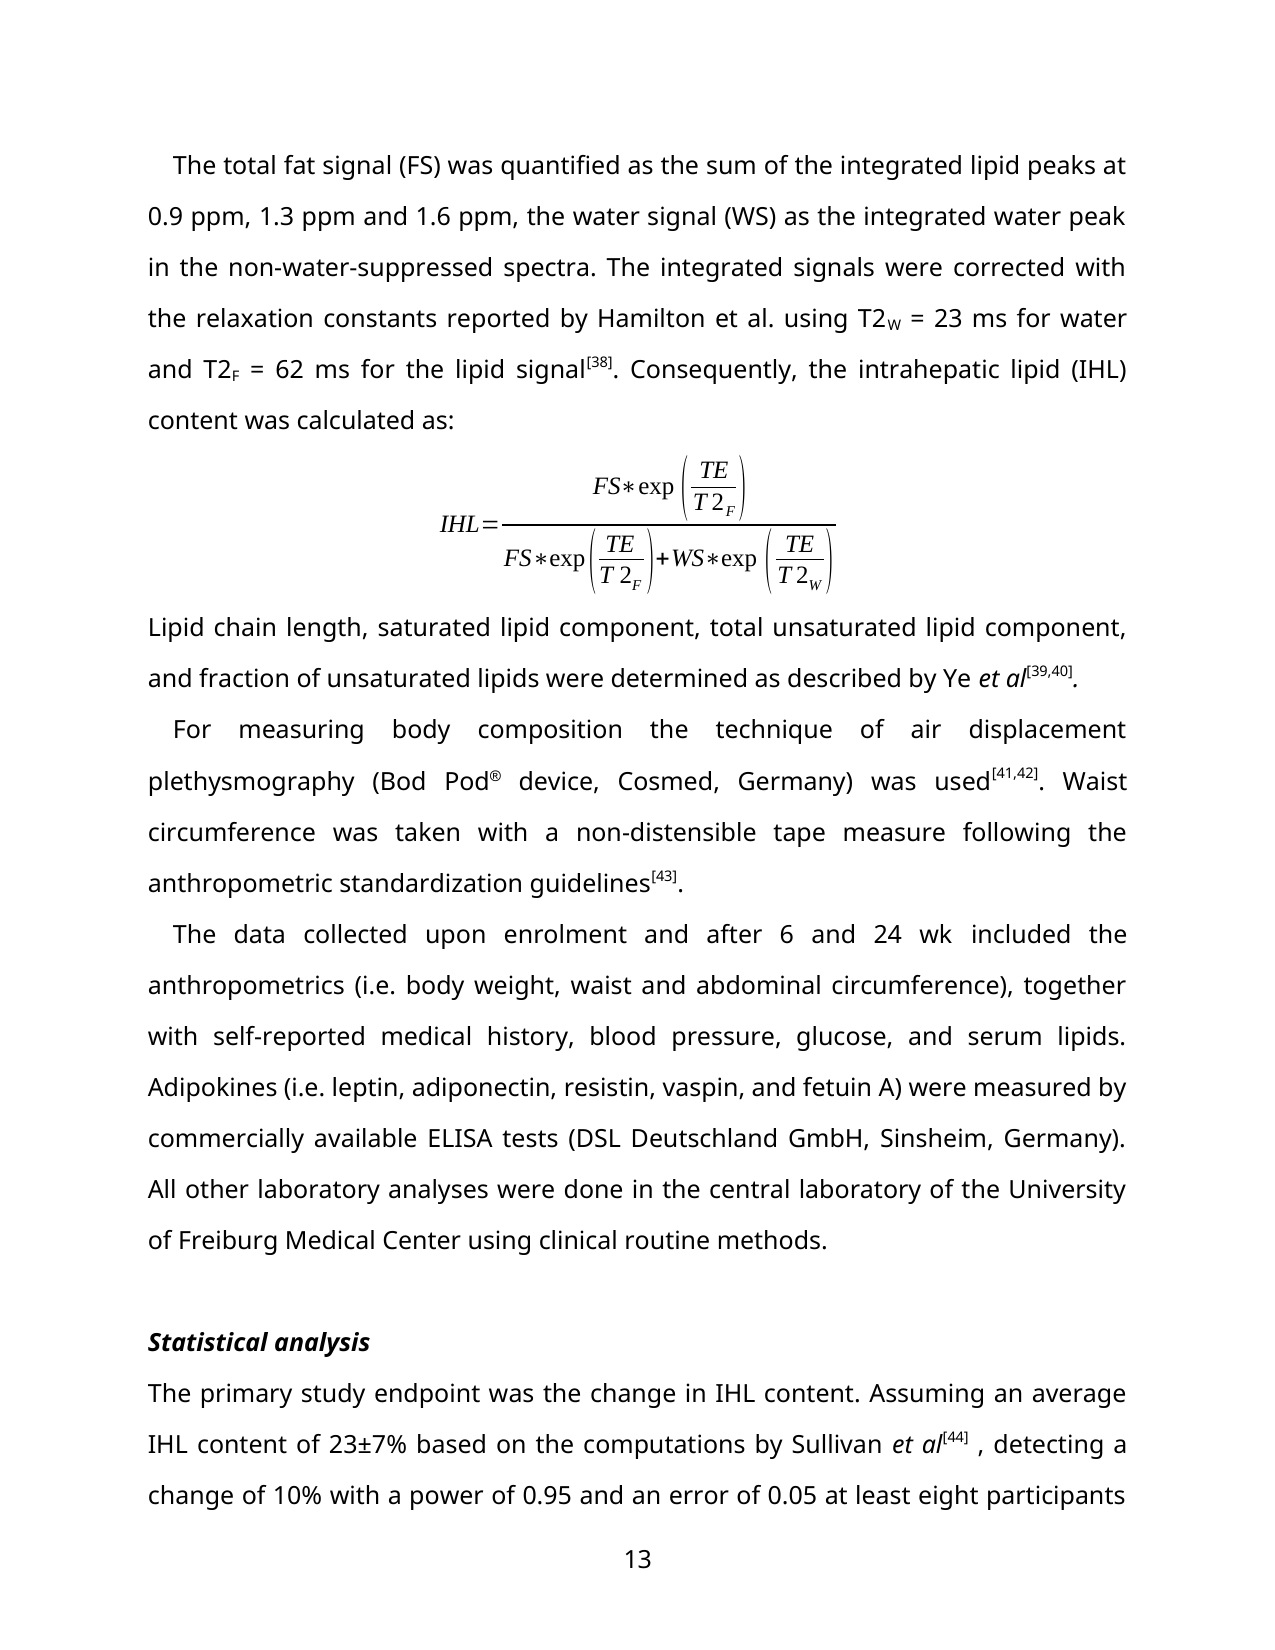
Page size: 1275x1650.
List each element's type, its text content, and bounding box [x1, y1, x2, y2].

text The data collected upon enrolment and after 6 and 24 wk included the anthropometrics (i.e. body weight, waist and abdominal circumference), together with self-reported medical history, blood pressure, glucose, and serum lipids. Adipokines (i.e. leptin, adiponectin, resistin, vaspin, and fetuin A) were measured by commercially available ELISA tests (DSL Deutschland GmbH, Sinsheim, Germany). All other laboratory analyses were done in the central laboratory of the University of Freiburg Medical Center using clinical routine methods. [148, 916, 1127, 1257]
text Statistical analysis [148, 1325, 1127, 1359]
text The total fat signal (FS) was quantified as the sum of the integrated lipid peaks at 0.9 ppm, 1.3 ppm and 1.6 ppm, the water signal (WS) as the integrated water peak in the non-water-suppressed spectra. The integrated signals were corrected with the relaxation constants reported by Hamilton et al. using T2W = 23 ms for water and T2F = 62 ms for the lipid signal[38]. Consequently, the intrahepatic lipid (IHL) content was calculated as: [148, 148, 1127, 437]
text Lipid chain length, saturated lipid component, total unsaturated lipid component, and fraction of unsaturated lipids were determined as described by Ye et al[39,40]. [148, 610, 1127, 695]
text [148, 1376, 1127, 1512]
text For measuring body composition the technique of air displacement plethysmography (Bod Pod device, Cosmed, Germany) was used[41,42]. Waist circumference was taken with a non-distensible tape measure following the anthropometric standardization guidelines[43]. [148, 712, 1127, 899]
